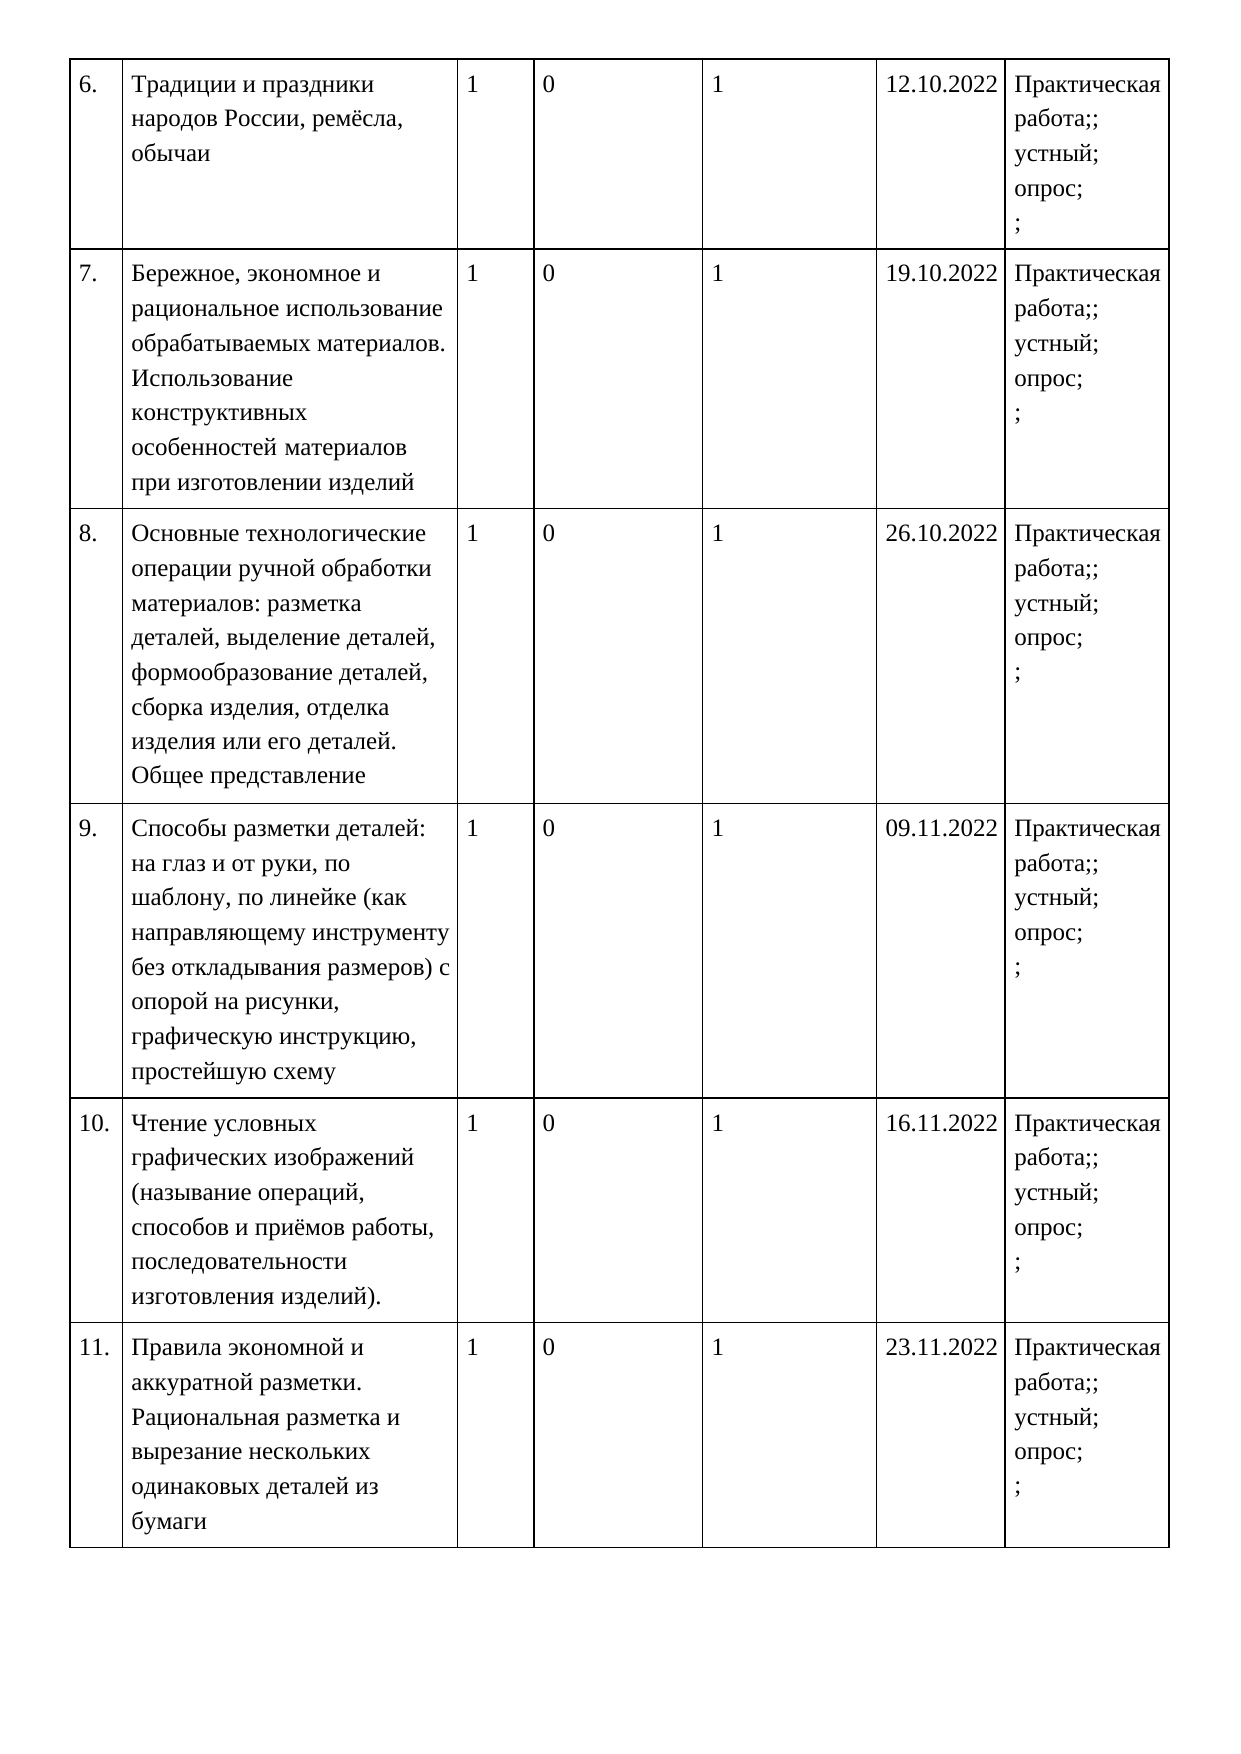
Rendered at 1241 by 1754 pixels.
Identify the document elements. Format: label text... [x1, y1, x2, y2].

table_cell 9. [71, 804, 122, 1097]
table_cell 23.11.2022 [877, 1323, 1004, 1546]
table_header 12.10.2022 [877, 60, 1004, 248]
table_cell Основные технологические операции ручной обработки материалов: разметка деталей, выделение деталей, формообразование деталей, сборка изделия, отделка изделия или его деталей. Общее представление [123, 509, 457, 802]
table_cell 1 [703, 1099, 876, 1322]
table_cell 11. [71, 1323, 122, 1546]
table_cell Чтение условных графических изображений (называние операций, способов и приёмов работы, последовательности изготовления изделий). [123, 1099, 457, 1322]
table_cell 0 [535, 1099, 702, 1322]
table_cell 1 [703, 804, 876, 1097]
table_cell 0 [535, 509, 702, 802]
table_cell 1 [703, 509, 876, 802]
table_cell 1 [458, 804, 533, 1097]
table_cell Способы разметки деталей: на глаз и от руки, по шаблону, по линейке (как направляющему инструменту без откладывания размеров) с опорой на рисунки, графическую инструкцию, простейшую схему [123, 804, 457, 1097]
table_cell Правила экономной и аккуратной разметки. Рациональная разметка и вырезание нескольких одинаковых деталей из бумаги [123, 1323, 457, 1546]
table_cell 1 [458, 250, 533, 508]
table_cell 0 [535, 804, 702, 1097]
table_cell 1 [703, 1323, 876, 1546]
table_cell 0 [535, 1323, 702, 1546]
table_cell 0 [535, 250, 702, 508]
table_cell 1 [703, 250, 876, 508]
table_header Практическая работа;; устный; опрос; ; [1006, 60, 1168, 248]
table_cell 7. [71, 250, 122, 508]
table_cell 1 [458, 1099, 533, 1322]
table_header 6. [71, 60, 122, 248]
table_cell 09.11.2022 [877, 804, 1004, 1097]
table_header Традиции и праздники народов России, ремёсла, обычаи [123, 60, 457, 248]
table_cell Бережное, экономное и рациональное использование обрабатываемых материалов. Использование конструктивных особенностей материалов при изготовлении изделий [123, 250, 457, 508]
table_cell Практическая работа;; устный; опрос; ; [1006, 250, 1168, 508]
table_cell 19.10.2022 [877, 250, 1004, 508]
table_header 1 [703, 60, 876, 248]
table_cell Практическая работа;; устный; опрос; ; [1006, 509, 1168, 802]
table_header 1 [458, 60, 533, 248]
table_cell 8. [71, 509, 122, 802]
table_cell Практическая работа;; устный; опрос; ; [1006, 1323, 1168, 1546]
table_header 0 [535, 60, 702, 248]
table_cell 16.11.2022 [877, 1099, 1004, 1322]
table_cell 1 [458, 509, 533, 802]
table_cell 1 [458, 1323, 533, 1546]
table_cell 26.10.2022 [877, 509, 1004, 802]
table_cell 10. [71, 1099, 122, 1322]
table_cell Практическая работа;; устный; опрос; ; [1006, 804, 1168, 1097]
table_cell Практическая работа;; устный; опрос; ; [1006, 1099, 1168, 1322]
